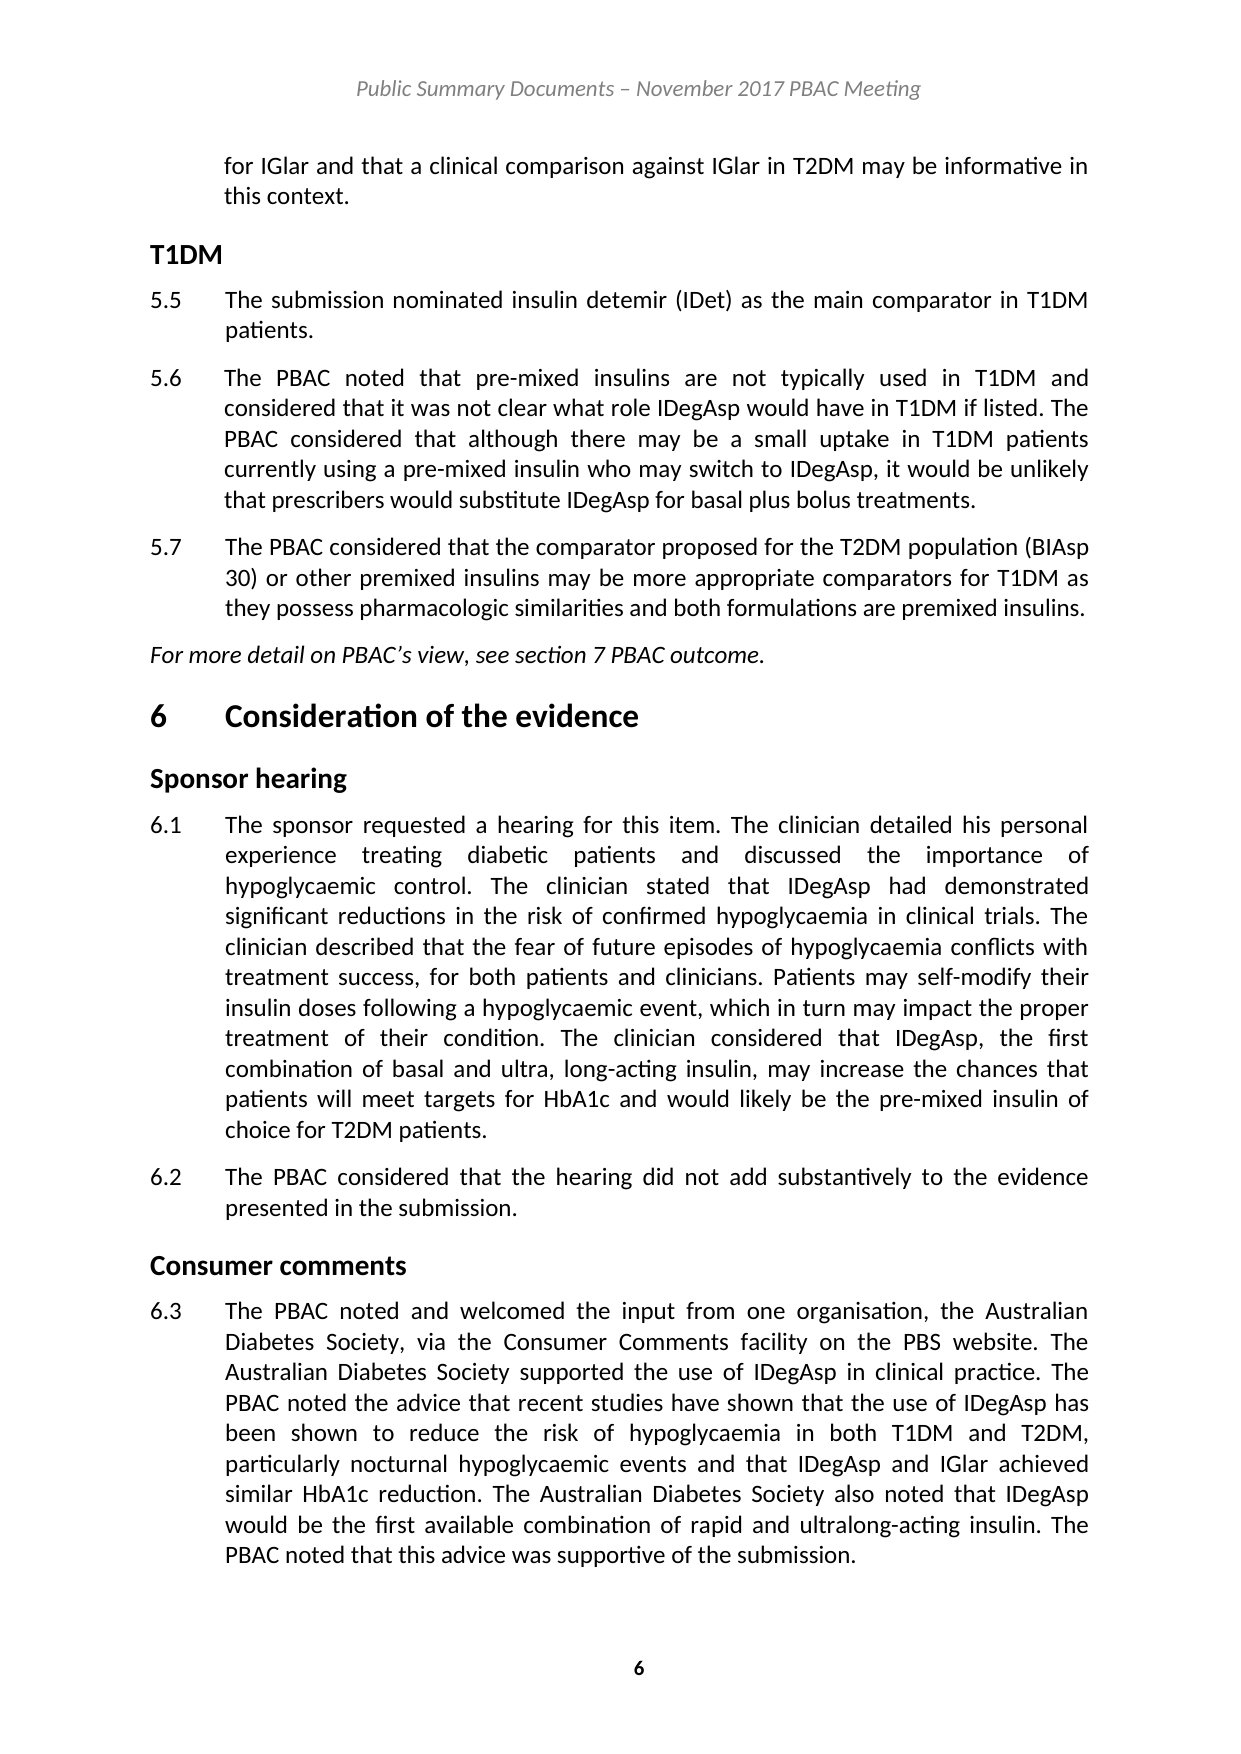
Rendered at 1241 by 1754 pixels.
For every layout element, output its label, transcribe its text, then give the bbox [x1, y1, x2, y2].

subtitle Consumer comments [150, 1247, 1090, 1283]
subtitle Sponsor hearing [150, 761, 1090, 796]
list The PBAC considered that the hearing did not add substantively to the evidence presented in the submission. [150, 1161, 1090, 1222]
list The sponsor requested a hearing for this item. The clinician detailed his personal experience treating diabetic patients and discussed the importance of hypoglycaemic control. The clinician stated that IDegAsp had demonstrated significant reductions in the risk of confirmed hypoglycaemia in clinical trials. The clinician described that the fear of future episodes of hypoglycaemia conflicts with treatment success, for both patients and clinicians. Patients may self-modify their insulin doses following a hypoglycaemic event, which in turn may impact the proper treatment of their condition. The clinician considered that IDegAsp, the first combination of basal and ultra, long-acting insulin, may increase the chances that patients will meet targets for HbA1c and would likely be the pre-mixed insulin of choice for T2DM patients. [150, 809, 1090, 1144]
subtitle T1DM [150, 236, 1090, 272]
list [150, 150, 1090, 211]
subtitle Consideration of the evidence [150, 695, 1090, 736]
list The PBAC considered that the comparator proposed for the T2DM population (BIAsp 30) or other premixed insulins may be more appropriate comparators for T1DM as they possess pharmacologic similarities and both formulations are premixed insulins. [150, 531, 1090, 623]
text For more detail on PBAC’s view, see section 7 PBAC outcome. [150, 639, 1090, 670]
list The submission nominated insulin detemir (IDet) as the main comparator in T1DM patients. [150, 284, 1090, 345]
list The PBAC noted and welcomed the input from one organisation, the Australian Diabetes Society, via the Consumer Comments facility on the PBS website. The Australian Diabetes Society supported the use of IDegAsp in clinical practice. The PBAC noted the advice that recent studies have shown that the use of IDegAsp has been shown to reduce the risk of hypoglycaemia in both T1DM and T2DM, particularly nocturnal hypoglycaemic events and that IDegAsp and IGlar achieved similar HbA1c reduction. The Australian Diabetes Society also noted that IDegAsp would be the first available combination of rapid and ultralong-acting insulin. The PBAC noted that this advice was supportive of the submission. [150, 1295, 1090, 1570]
list The PBAC noted that pre-mixed insulins are not typically used in T1DM and considered that it was not clear what role IDegAsp would have in T1DM if listed. The PBAC considered that although there may be a small uptake in T1DM patients currently using a pre-mixed insulin who may switch to IDegAsp, it would be unlikely that prescribers would substitute IDegAsp for basal plus bolus treatments. [150, 362, 1090, 514]
